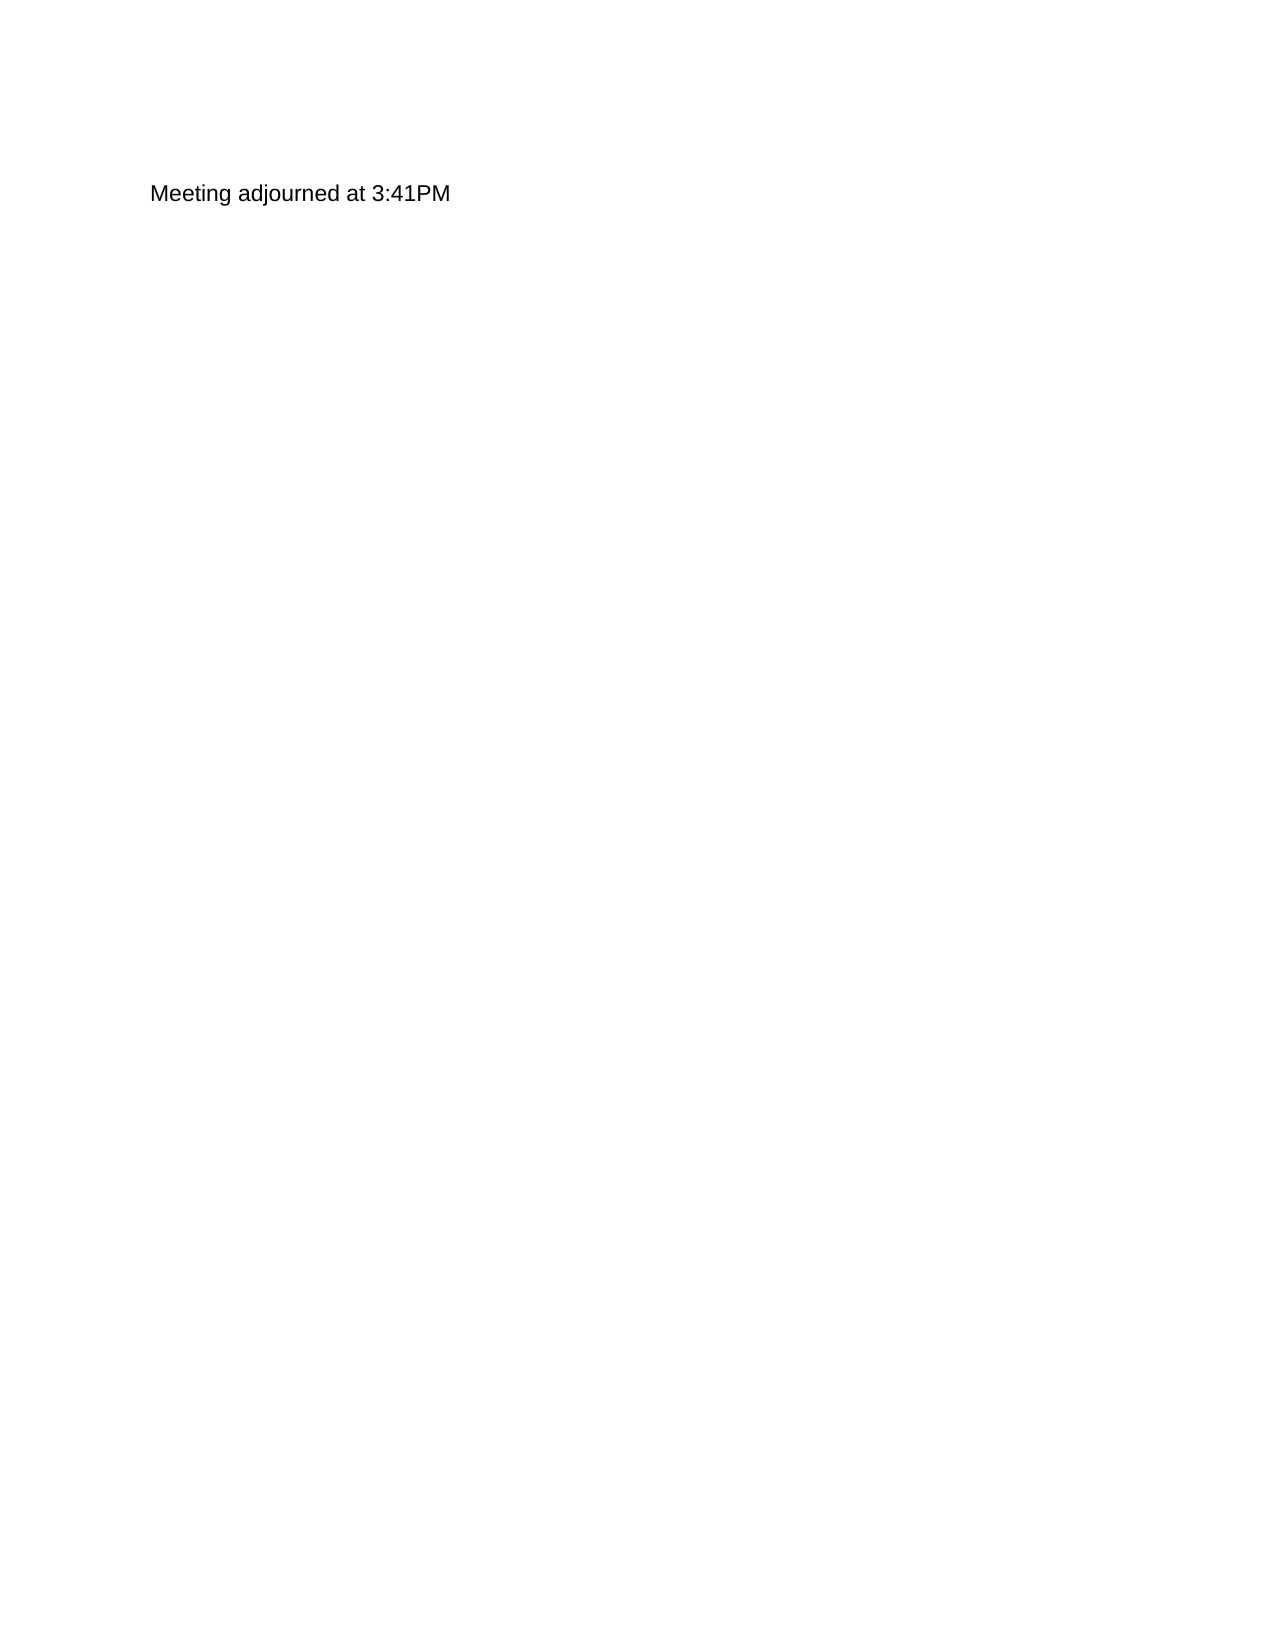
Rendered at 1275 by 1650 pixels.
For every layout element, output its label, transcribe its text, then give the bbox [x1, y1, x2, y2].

text Meeting adjourned at 3:41PM [150, 180, 1125, 207]
